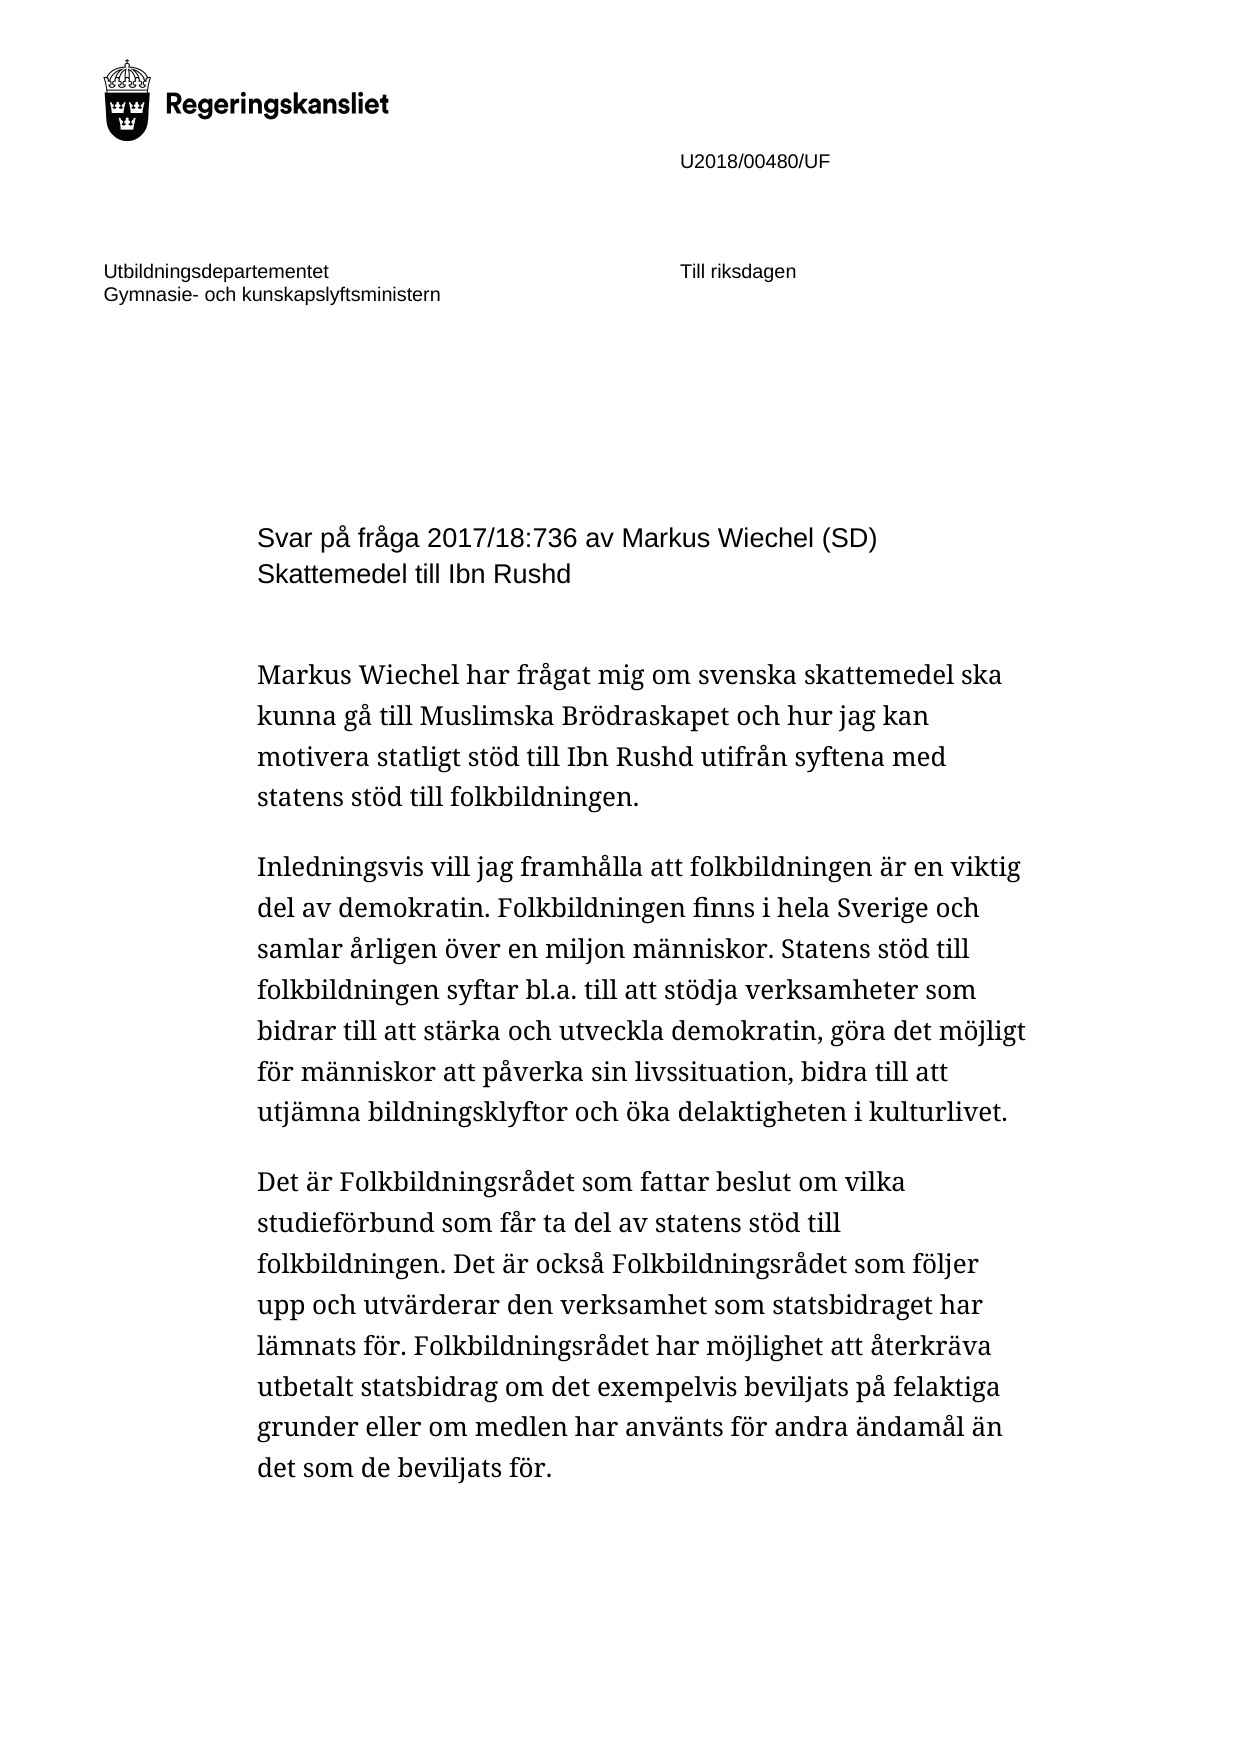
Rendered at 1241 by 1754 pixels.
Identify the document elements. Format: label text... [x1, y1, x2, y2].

text Det är Folkbildningsrådet som fattar beslut om vilka studieförbund som får ta del av statens stöd till folkbildningen. Det är också Folkbildningsrådet som följer upp och utvärderar den verksamhet som statsbidraget har lämnats för. Folkbildningsrådet har möjlighet att återkräva utbetalt statsbidrag om det exempelvis beviljats på felaktiga grunder eller om medlen har använts för andra ändamål än det som de beviljats för. [257, 1164, 1033, 1485]
title Svar på fråga 2017/18:736 av () Skattemedel till Ibn Rushd [257, 522, 1033, 589]
text Inledningsvis vill jag framhålla att folkbildningen är en viktig del av demokratin. Folkbildningen finns i hela Sverige och samlar årligen över en miljon människor. Statens stöd till folkbildningen syftar bl.a. till att stödja verksamheter som bidrar till att stärka och utveckla demokratin, göra det möjligt för människor att påverka sin livssituation, bidra till att utjämna bildningsklyftor och öka delaktigheten i kulturlivet. [257, 849, 1033, 1129]
text har frågat mig om svenska skattemedel ska kunna gå till Muslimska Brödraskapet och hur jag kan motivera statligt stöd till Ibn Rushd utifrån syftena med statens stöd till folkbildningen. [257, 657, 1033, 814]
picture [103, 59, 389, 141]
